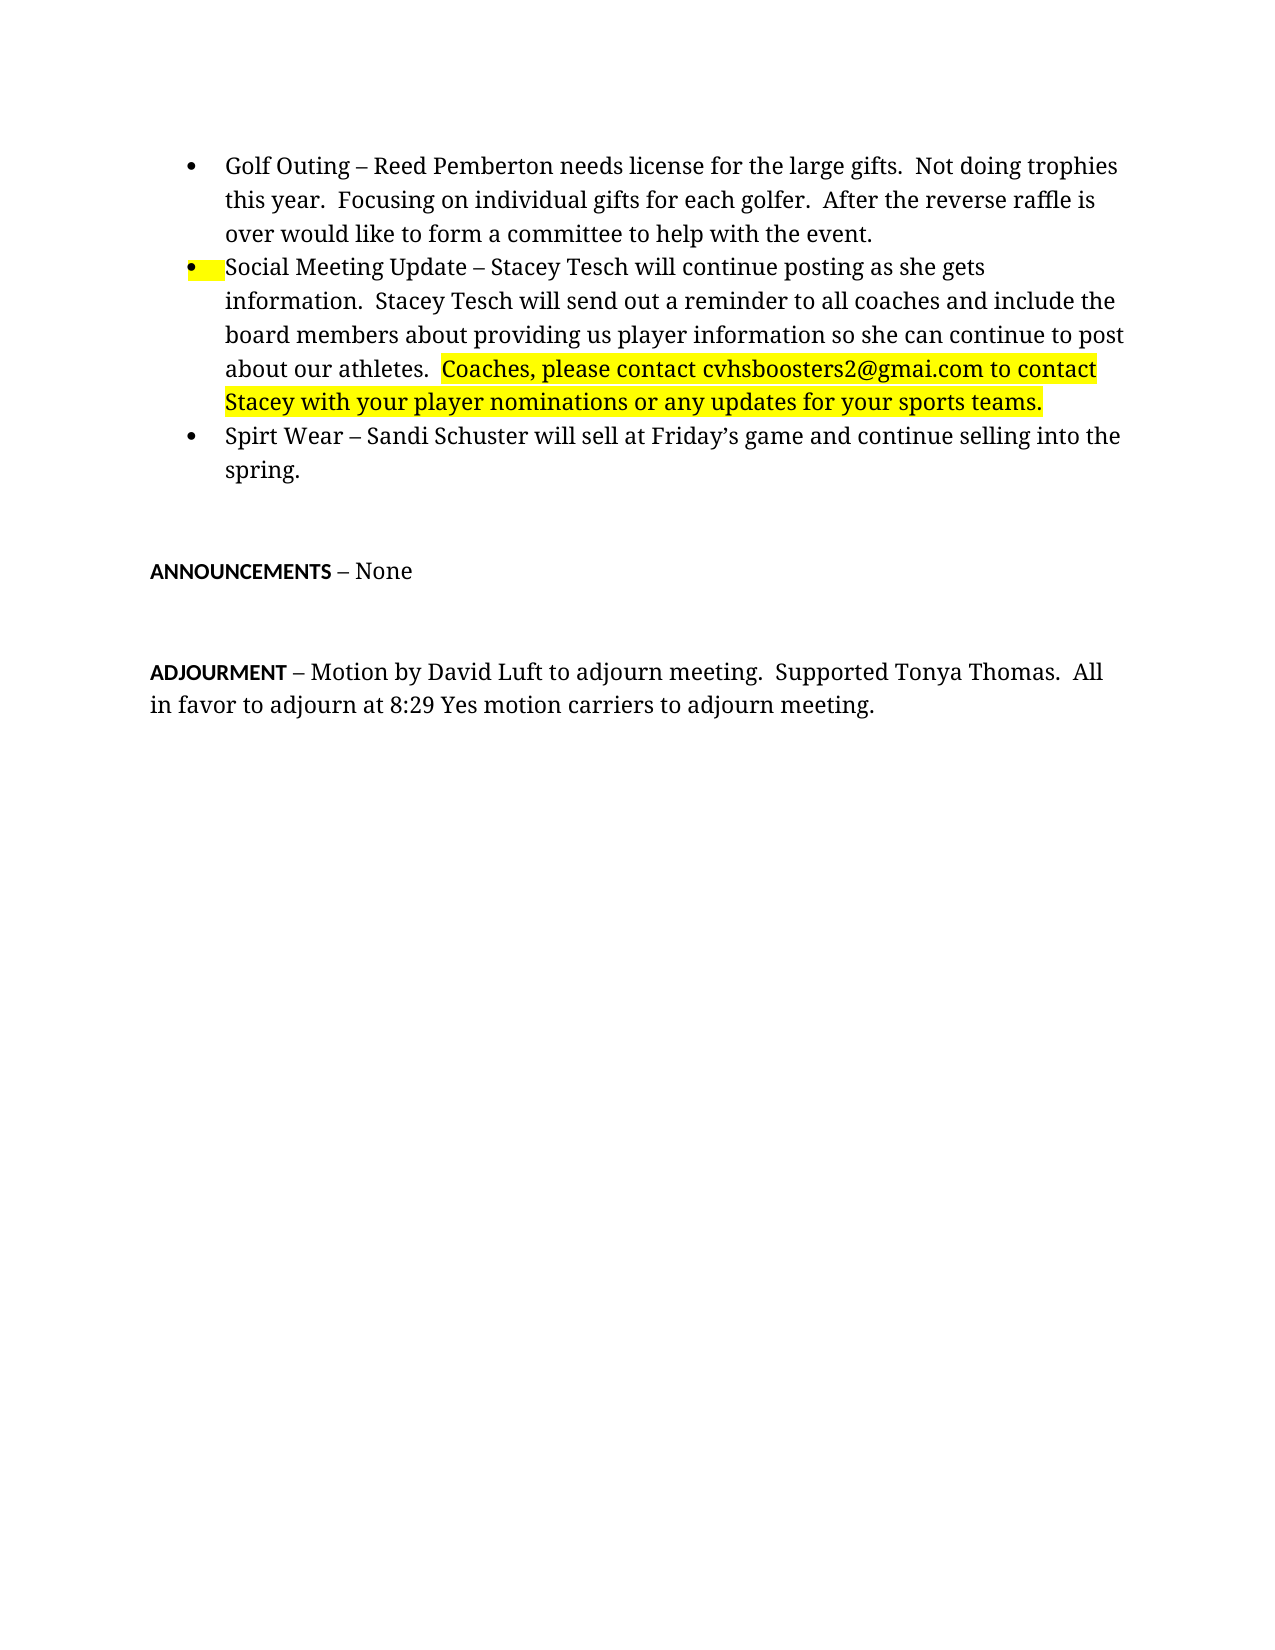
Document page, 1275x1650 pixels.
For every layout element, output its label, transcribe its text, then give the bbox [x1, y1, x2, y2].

text ADJOURMENT – Motion by David Luft to adjourn meeting. Supported Tonya Thomas. All in favor to adjourn at 8:29 Yes motion carriers to adjourn meeting. [150, 655, 1125, 720]
list Social Meeting Update – Stacey Tesch will continue posting as she gets information. Stacey Tesch will send out a reminder to all coaches and include the board members about providing us player information so she can continue to post about our athletes. Coaches, please contact cvhsboosters2@gmai.com to contact Stacey with your player nominations or any updates for your sports teams. [187, 251, 1125, 417]
text ANNOUNCEMENTS – None [150, 554, 1125, 586]
list Golf Outing – Reed Pemberton needs license for the large gifts. Not doing trophies this year. Focusing on individual gifts for each golfer. After the reverse raffle is over would like to form a committee to help with the event. [187, 150, 1125, 249]
list Spirt Wear – Sandi Schuster will sell at Friday’s game and continue selling into the spring. [187, 420, 1125, 485]
